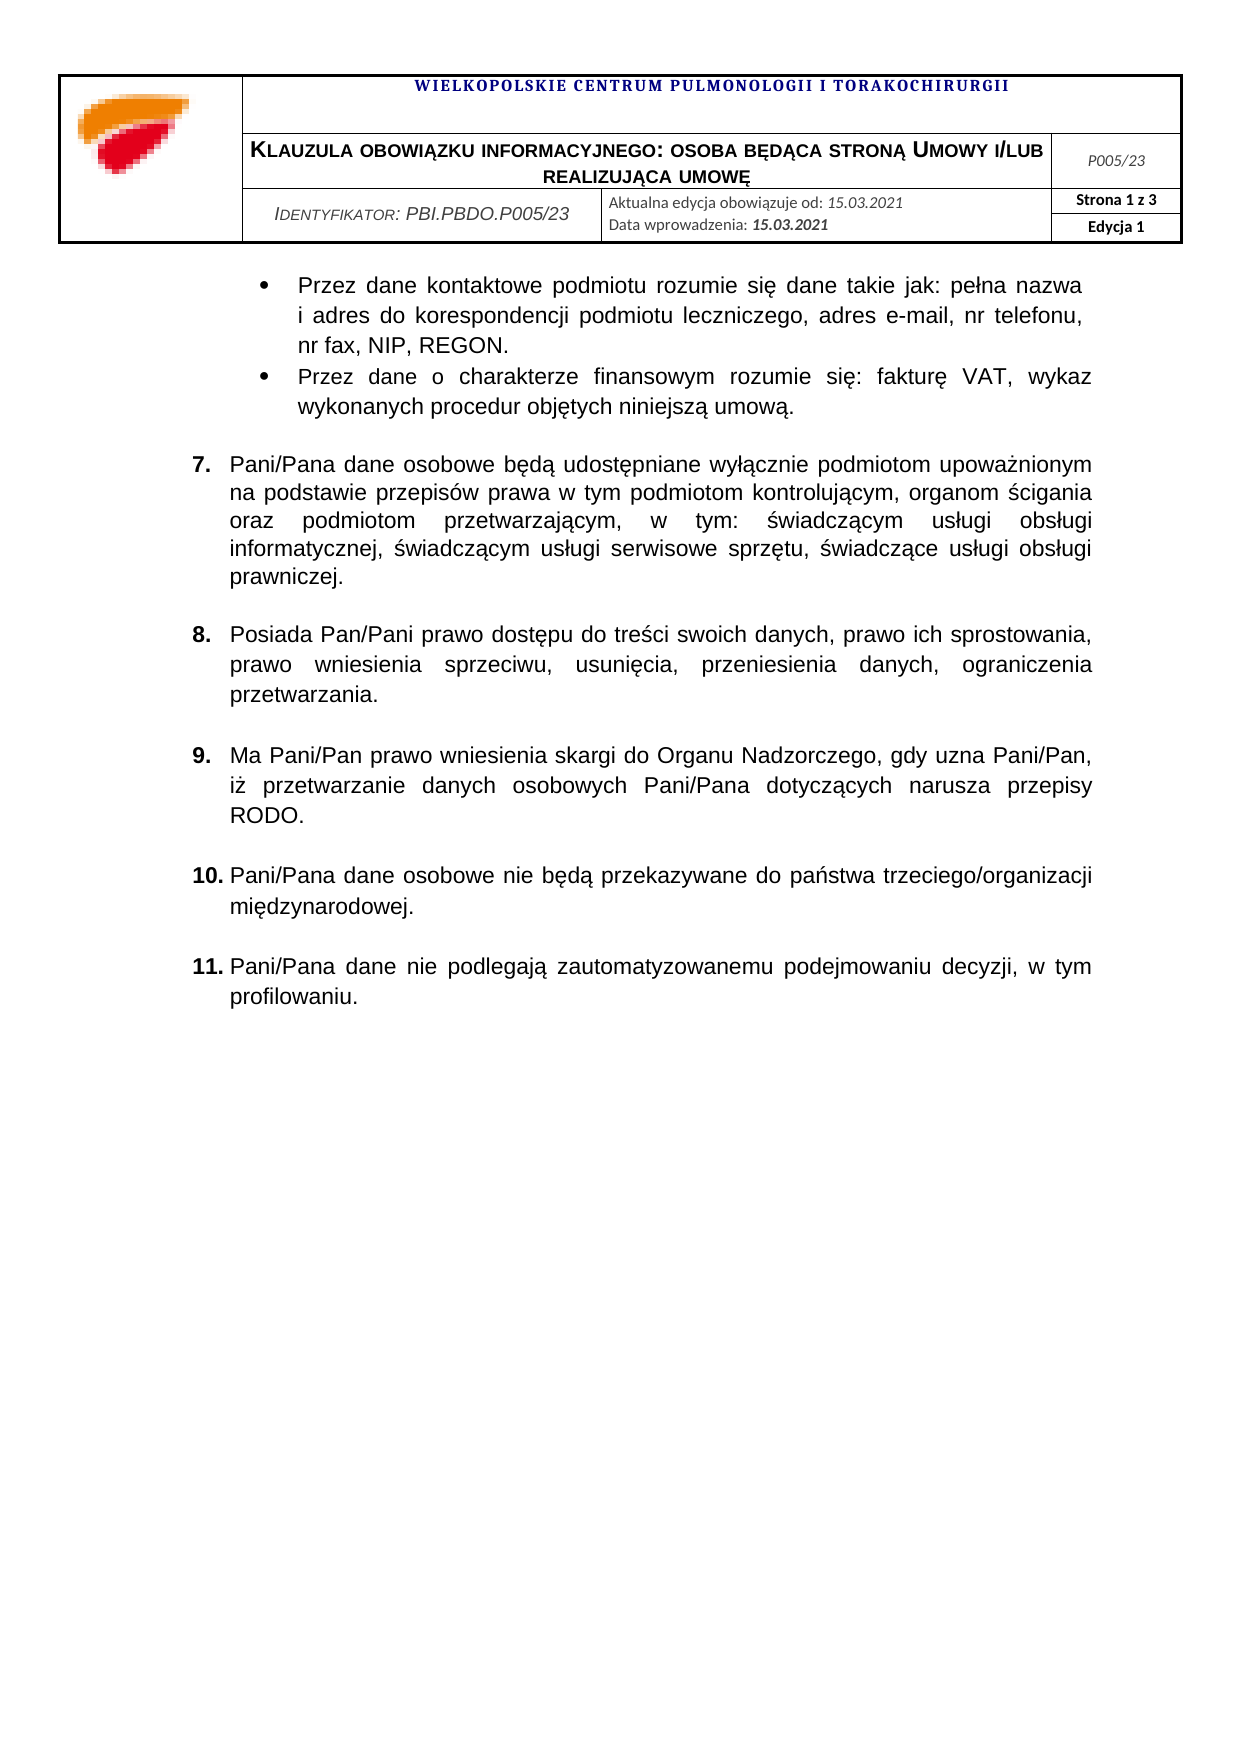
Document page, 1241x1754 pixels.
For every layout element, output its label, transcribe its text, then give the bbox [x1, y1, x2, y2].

list Posiada Pan/Pani prawo dostępu do treści swoich danych, prawo ich sprostowania, prawo wniesienia sprzeciwu, usunięcia, przeniesienia danych, ograniczenia przetwarzania. [192, 621, 1093, 707]
list Pani/Pana dane nie podlegają zautomatyzowanemu podejmowaniu decyzji, w tym profilowaniu. [192, 953, 1093, 1009]
list Przez dane kontaktowe podmiotu rozumie się dane takie jak: pełna nazwa i adres do korespondencji podmiotu leczniczego, adres e-mail, nr telefonu, nr fax, NIP, REGON. [260, 272, 1093, 359]
list Ma Pani/Pan prawo wniesienia skargi do Organu Nadzorczego, gdy uzna Pani/Pan, iż przetwarzanie danych osobowych Pani/Pana dotyczących narusza przepisy RODO. [192, 742, 1093, 828]
list Pani/Pana dane osobowe nie będą przekazywane do państwa trzeciego/organizacji międzynarodowej. [192, 862, 1093, 919]
list Przez dane o charakterze finansowym rozumie się: fakturę VAT, wykaz wykonanych procedur objętych niniejszą umową. [260, 363, 1093, 419]
list Pani/Pana dane osobowe będą udostępniane wyłącznie podmiotom upoważnionym na podstawie przepisów prawa w tym podmiotom kontrolującym, organom ścigania oraz podmiotom przetwarzającym, w tym: świadczącym usługi obsługi informatycznej, świadczącym usługi serwisowe sprzętu, świadczące usługi obsługi prawniczej. [192, 451, 1093, 589]
